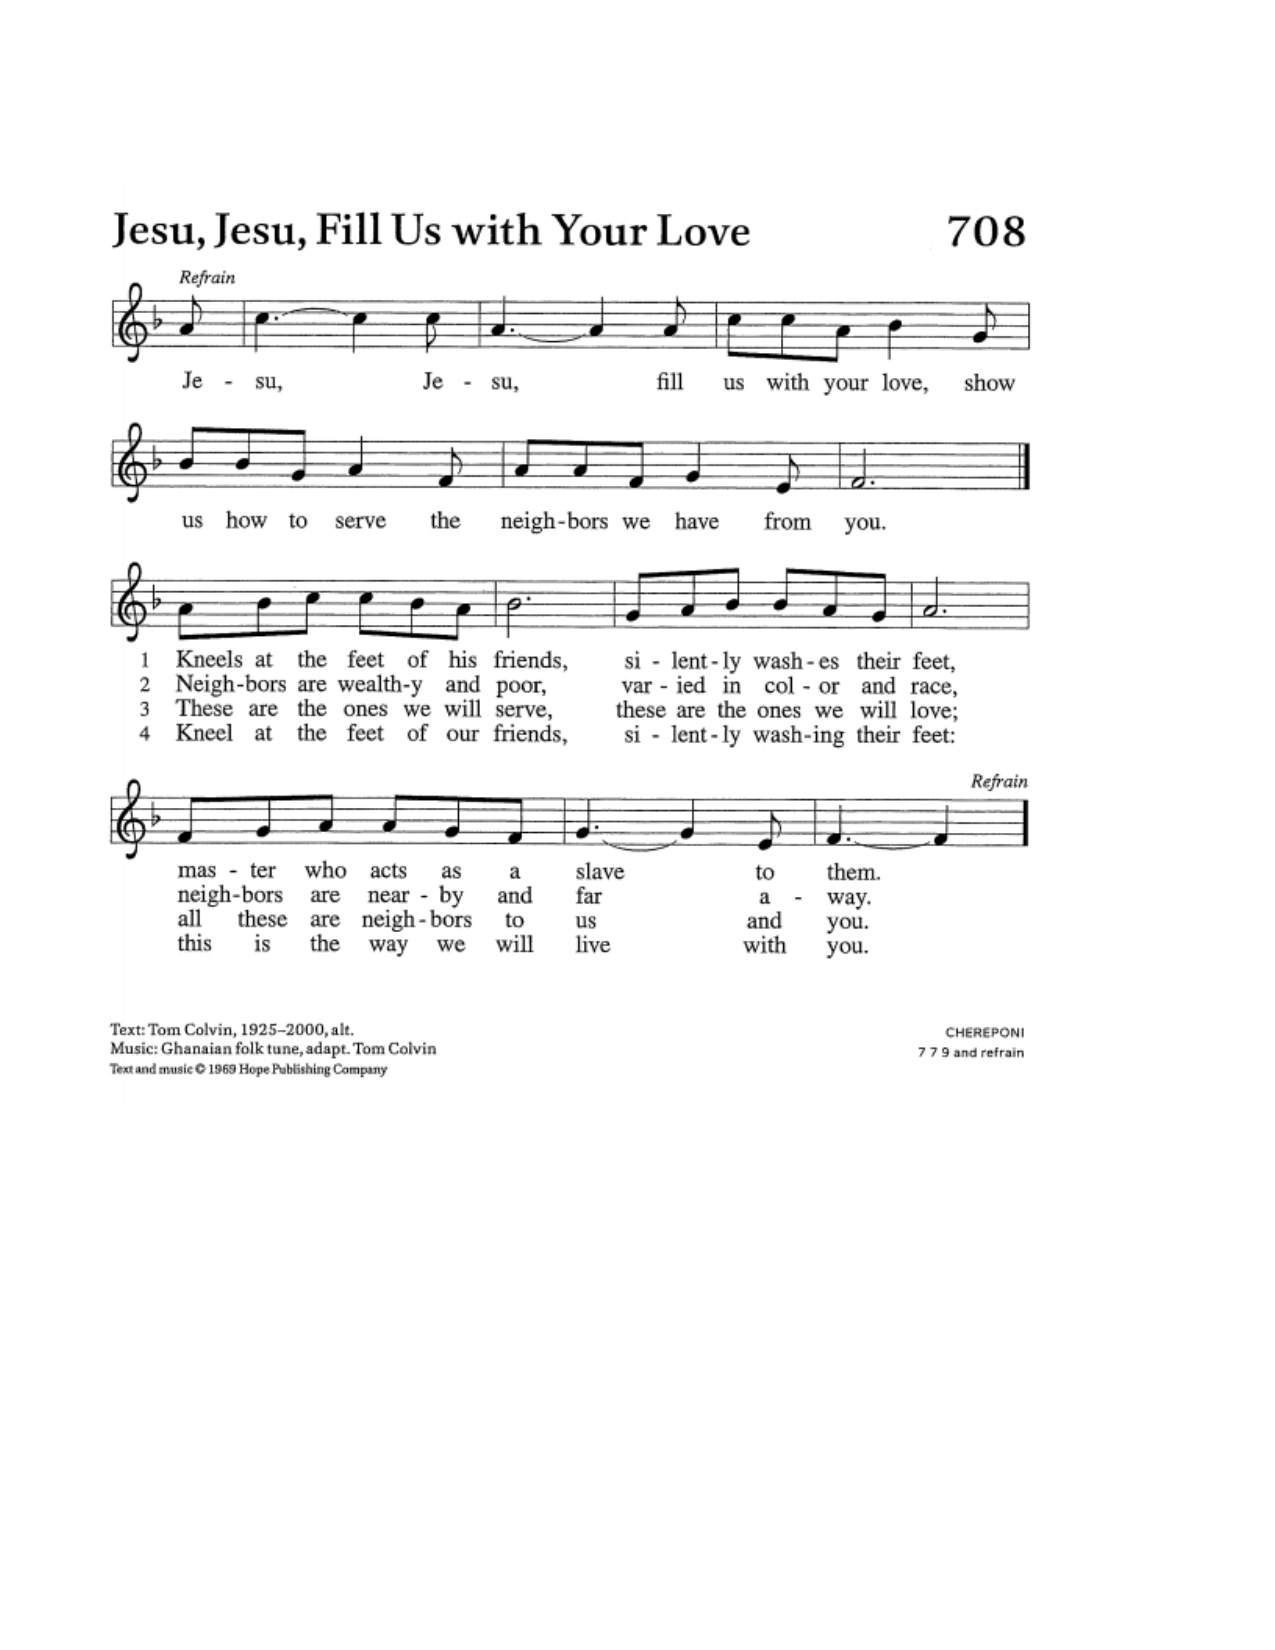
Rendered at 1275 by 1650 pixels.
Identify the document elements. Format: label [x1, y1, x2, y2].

picture [75, 177, 1102, 1104]
